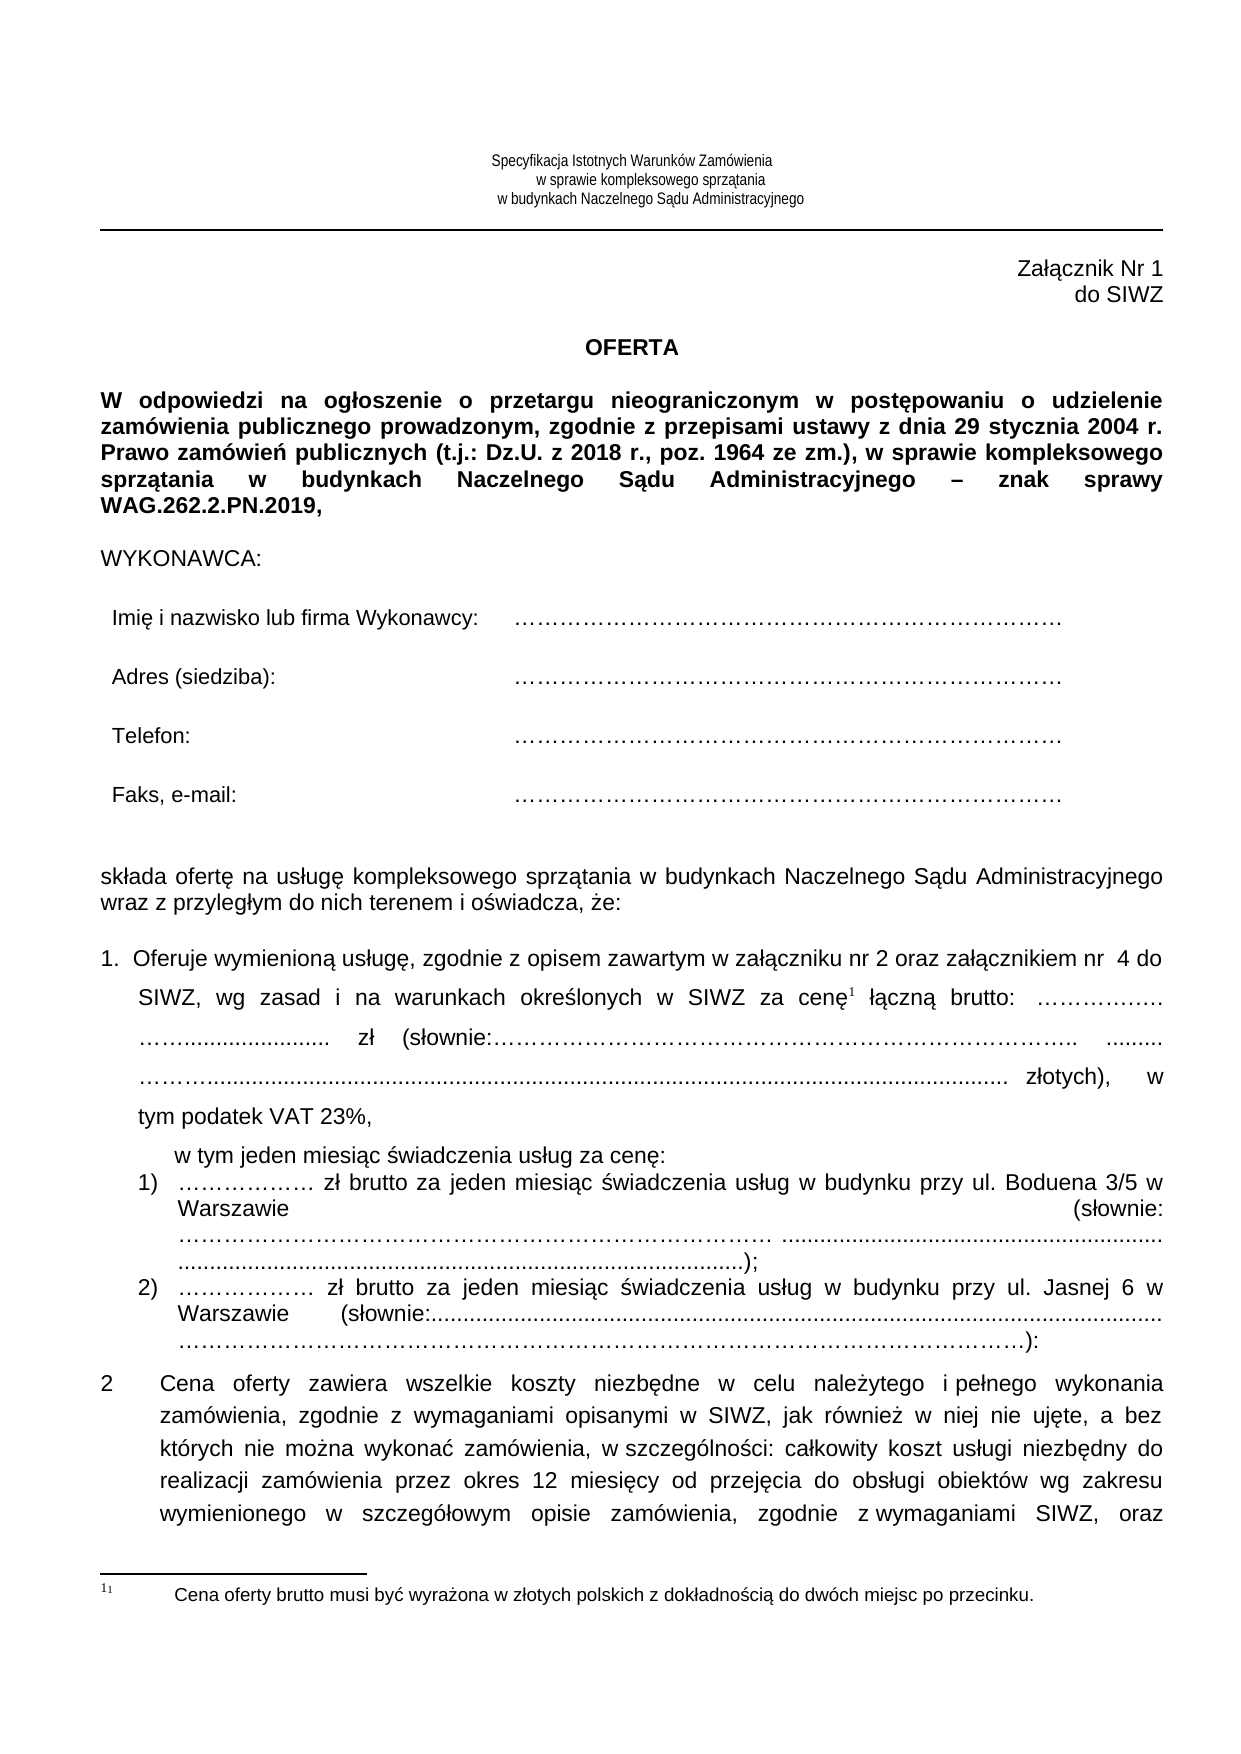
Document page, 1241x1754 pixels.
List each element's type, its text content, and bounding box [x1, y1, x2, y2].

text Załącznik Nr 1 [100, 255, 1163, 281]
table_cell Faks, e-mail: [100, 748, 502, 807]
text 1. Oferuje wymienioną usługę, zgodnie z opisem zawartym w załączniku nr 2 oraz załącznikiem nr 4 do SIWZ, wg zasad i na warunkach określonych w SIWZ za cenę1 łączną brutto: ………….….……....................... zł (słownie:………………………………………………………………….. .........……….............................................................................................................................. złotych), w tym podatek VAT 23%, [100, 945, 1163, 1129]
text OFERTA [100, 334, 1163, 360]
text do SIWZ [100, 281, 1163, 308]
text w tym jeden miesiąc świadczenia usług za cenę: [138, 1142, 1163, 1168]
table_header Imię i nazwisko lub firma Wykonawcy: [100, 571, 502, 630]
table_cell Telefon: [100, 689, 502, 748]
text składa ofertę na usługę kompleksowego sprzątania w budynkach Naczelnego Sądu Administracyjnego wraz z przyległym do nich terenem i oświadcza, że: [100, 863, 1163, 916]
table_header ……………………………………………………………… [502, 571, 1108, 630]
text WYKONAWCA: [100, 545, 1163, 571]
table_cell ……………………………………………………………… [502, 748, 1108, 807]
table_cell ……………………………………………………………… [502, 630, 1108, 689]
table_cell Adres (siedziba): [100, 630, 502, 689]
list ……………… zł brutto za jeden miesiąc świadczenia usług w budynku przy ul. Boduena 3/5 w Warszawie (słownie:…………………………………………………………………… .....................................................................................................................................................); [138, 1168, 1163, 1274]
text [100, 1365, 1163, 1528]
list ……………… zł brutto za jeden miesiąc świadczenia usług w budynku przy ul. Jasnej 6 w Warszawie (słownie:................................................................................................................... …………………………………………………………………………………………………): [138, 1274, 1163, 1353]
table_cell ……………………………………………………………… [502, 689, 1108, 748]
text W odpowiedzi na ogłoszenie o przetargu nieograniczonym w postępowaniu o udzielenie zamówienia publicznego prowadzonym, zgodnie z przepisami ustawy z dnia 29 stycznia 2004 r. Prawo zamówień publicznych (t.j.: Dz.U. z 2018 r., poz. 1964 ze zm.), w sprawie kompleksowego sprzątania w budynkach Naczelnego Sądu Administracyjnego – znak sprawy WAG.262.2.PN.2019, [100, 387, 1163, 518]
